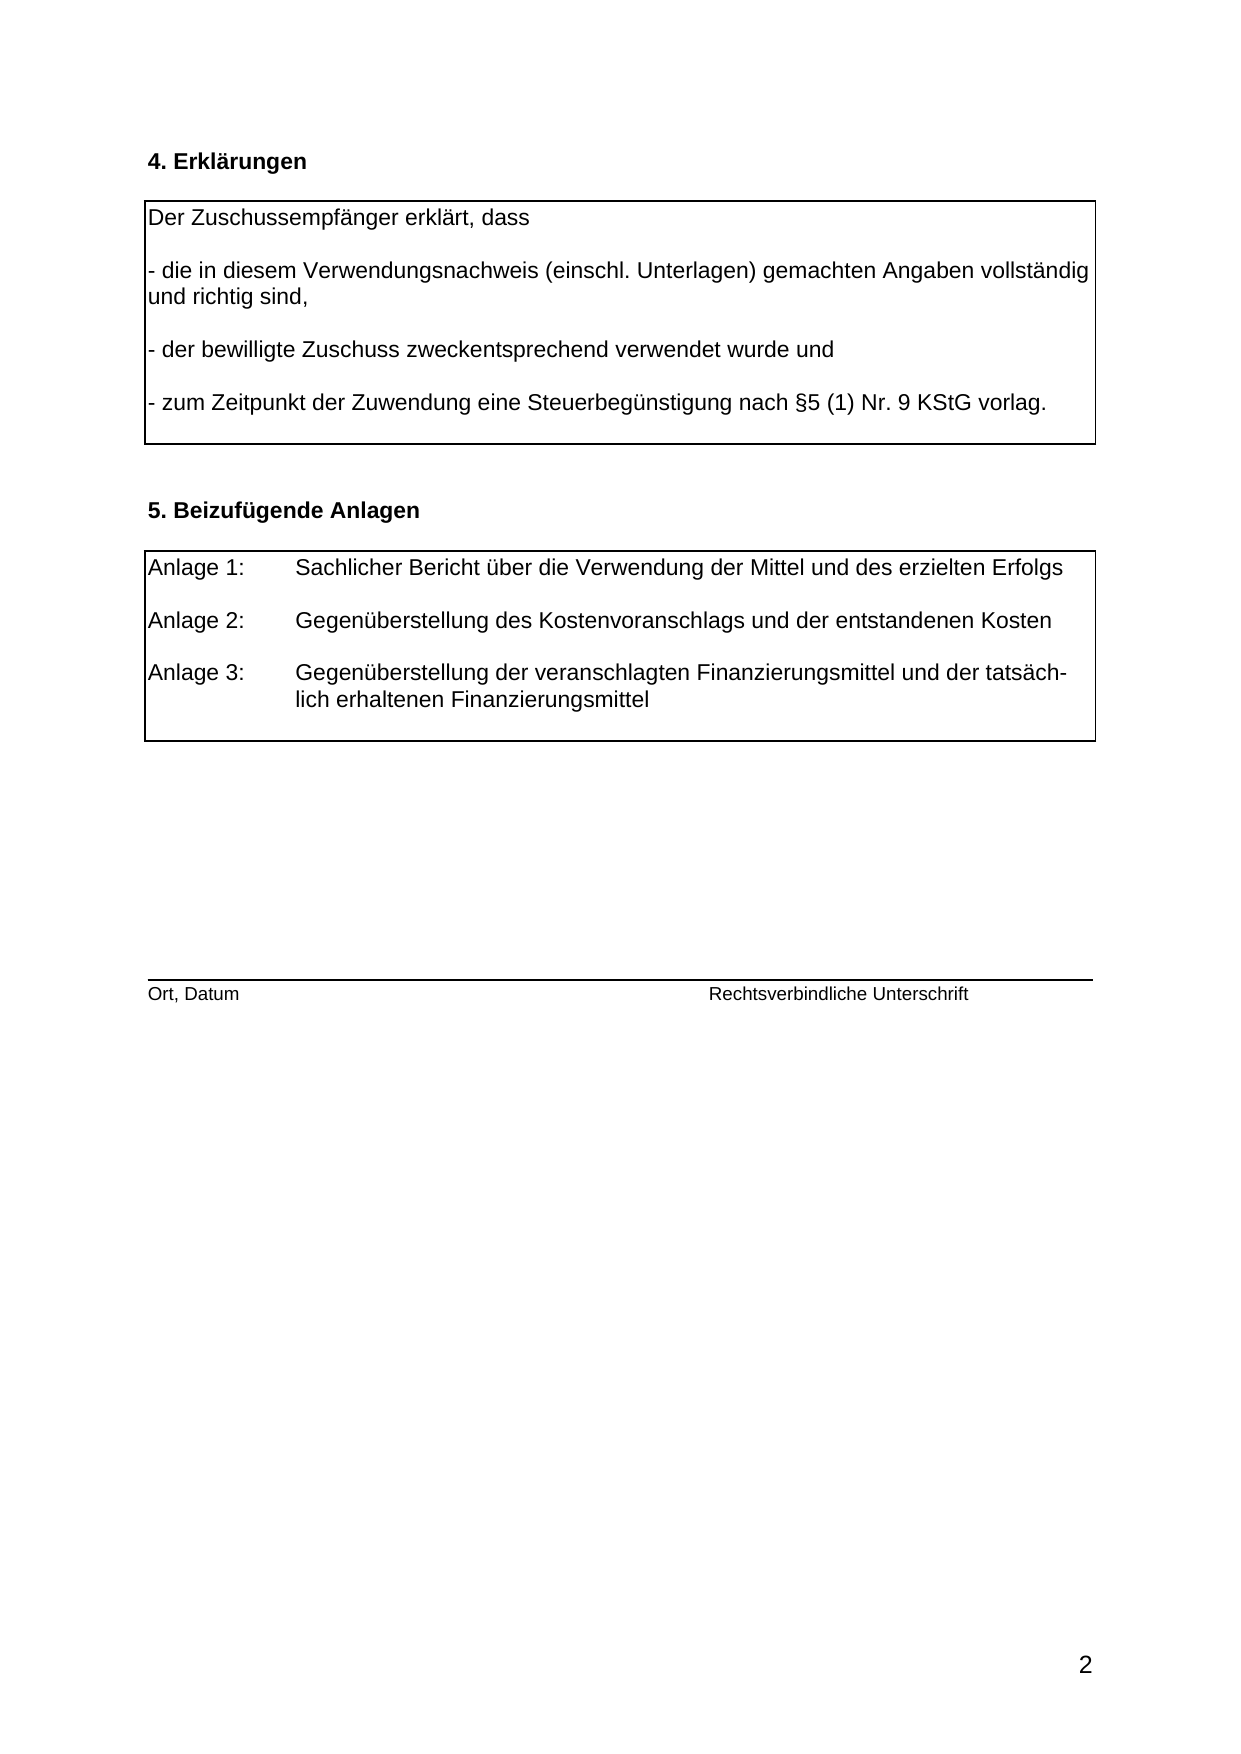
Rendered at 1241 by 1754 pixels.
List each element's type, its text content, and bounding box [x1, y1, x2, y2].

text Anlage 1: Sachlicher Bericht über die Verwendung der Mittel und des erzielten Erfolgs [146, 552, 1095, 580]
text - der bewilligte Zuschuss zweckentsprechend verwendet wurde und [148, 336, 1093, 362]
text - die in diesem Verwendungsnachweis (einschl. Unterlagen) gemachten Angaben vollständig und richtig sind, [148, 257, 1093, 309]
text Anlage 2: Gegenüberstellung des Kostenvoranschlags und der entstandenen Kosten [148, 607, 1093, 633]
text Der Zuschussempfänger erklärt, dass [146, 202, 1095, 230]
text 5. Beizufügende Anlagen [148, 497, 1093, 524]
text 4. Erklärungen [148, 148, 1093, 174]
text - zum Zeitpunkt der Zuwendung eine Steuerbegünstigung nach §5 (1) Nr. 9 KStG vorlag. [148, 388, 1093, 415]
text Ort, Datum Rechtsverbindliche Unterschrift [148, 981, 1093, 1004]
text Anlage 3: Gegenüberstellung der veranschlagten Finanzierungsmittel und der tatsäch- lich erhaltenen Finanzierungsmittel [148, 659, 1093, 712]
